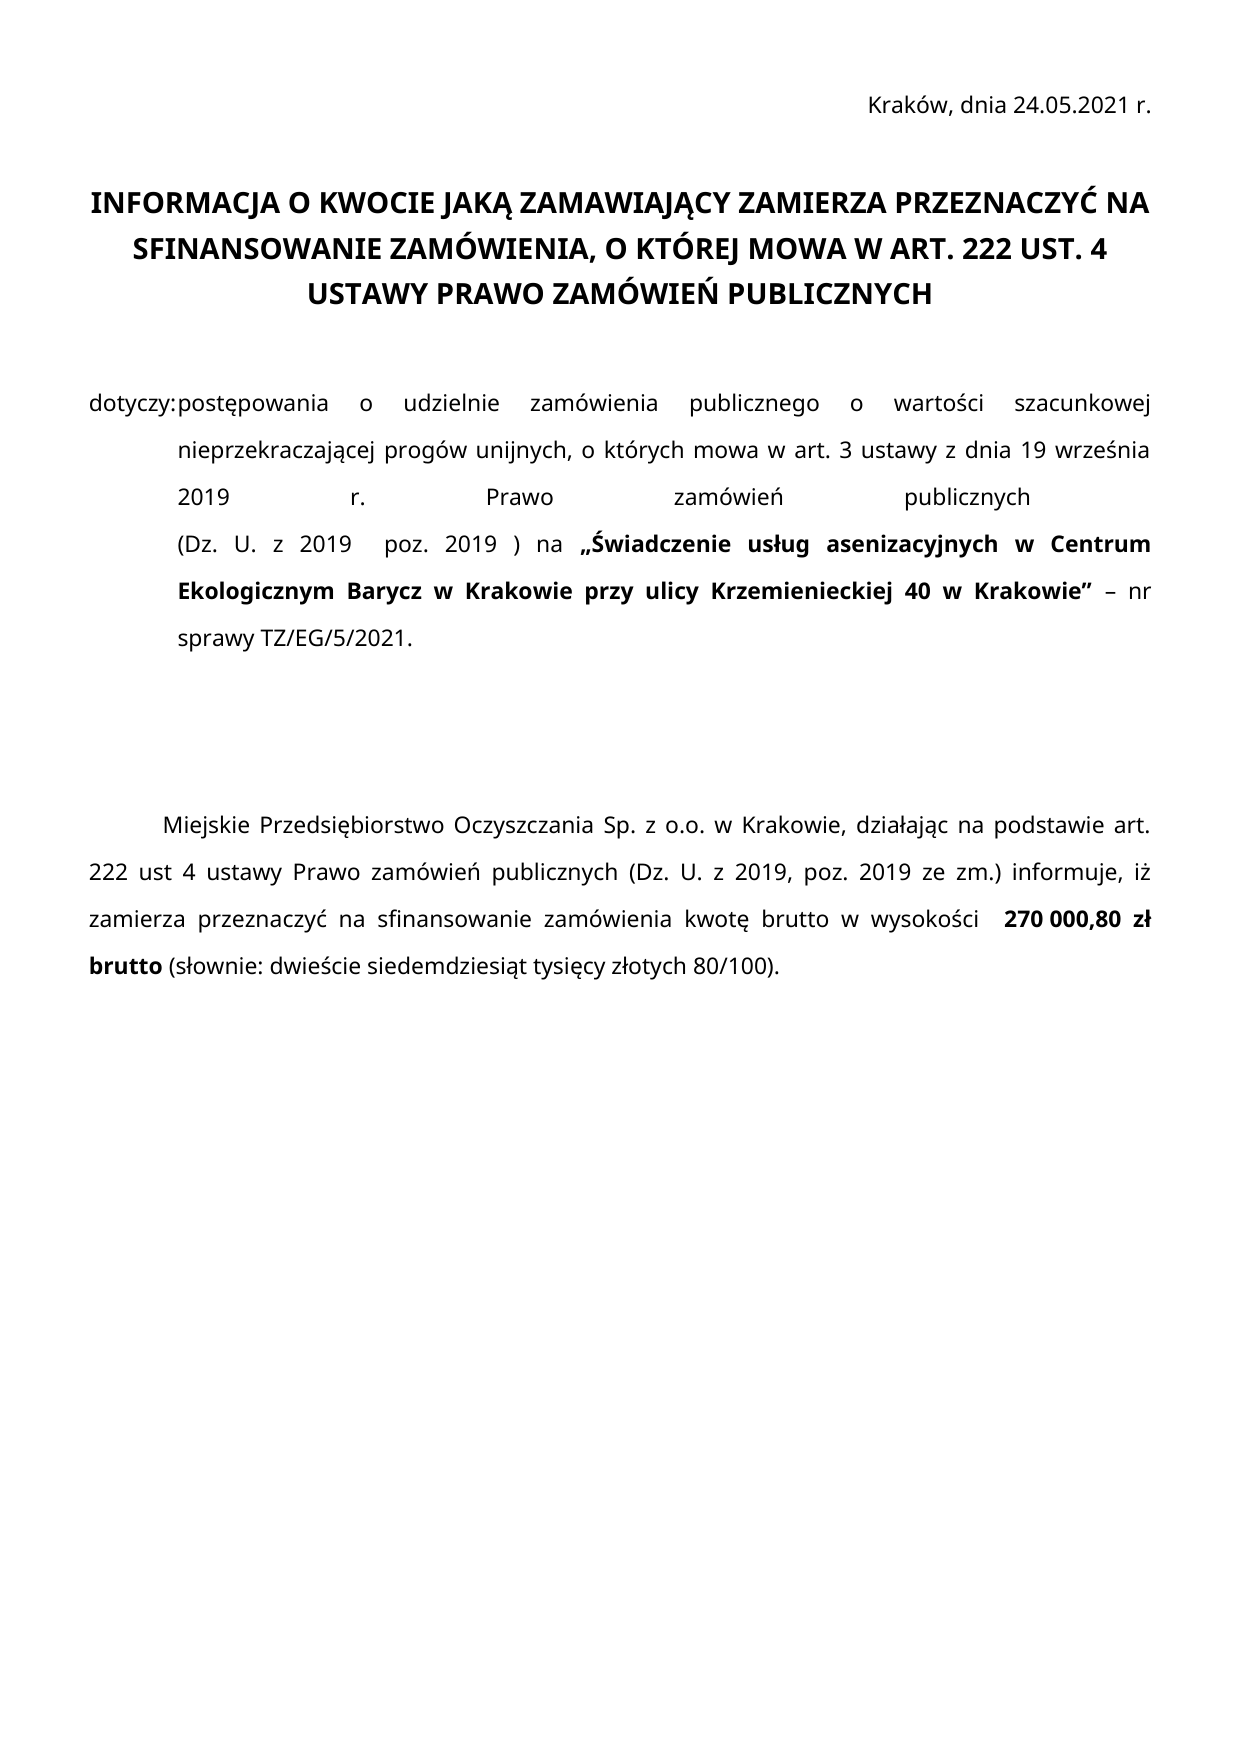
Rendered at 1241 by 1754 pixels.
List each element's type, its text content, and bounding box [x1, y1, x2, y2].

text Kraków, dnia 24.05.2021 r. [89, 89, 1152, 120]
text dotyczy: postępowania o udzielnie zamówienia publicznego o wartości szacunkowej nieprzekraczającej progów unijnych, o których mowa w art. 3 ustawy z dnia 19 września 2019 r. Prawo zamówień publicznych (Dz. U. z 2019 poz. 2019 ) na „Świadczenie usług asenizacyjnych w Centrum Ekologicznym Barycz w Krakowie przy ulicy Krzemienieckiej 40 w Krakowie” – nr sprawy TZ/EG/5/2021. [89, 387, 1152, 653]
text Miejskie Przedsiębiorstwo Oczyszczania Sp. z o.o. w Krakowie, działając na podstawie art. 222 ust 4 ustawy Prawo zamówień publicznych (Dz. U. z 2019, poz. 2019 ze zm.) informuje, iż zamierza przeznaczyć na sfinansowanie zamówienia kwotę brutto w wysokości 270 000,80 zł brutto (słownie: dwieście siedemdziesiąt tysięcy złotych 80/100). [89, 809, 1152, 981]
text INFORMACJA O KWOCIE JAKĄ ZAMAWIAJĄCY ZAMIERZA PRZEZNACZYĆ NA SFINANSOWANIE ZAMÓWIENIA, O KTÓREJ MOWA W ART. 222 UST. 4 USTAWY PRAWO ZAMÓWIEŃ PUBLICZNYCH [89, 182, 1152, 313]
